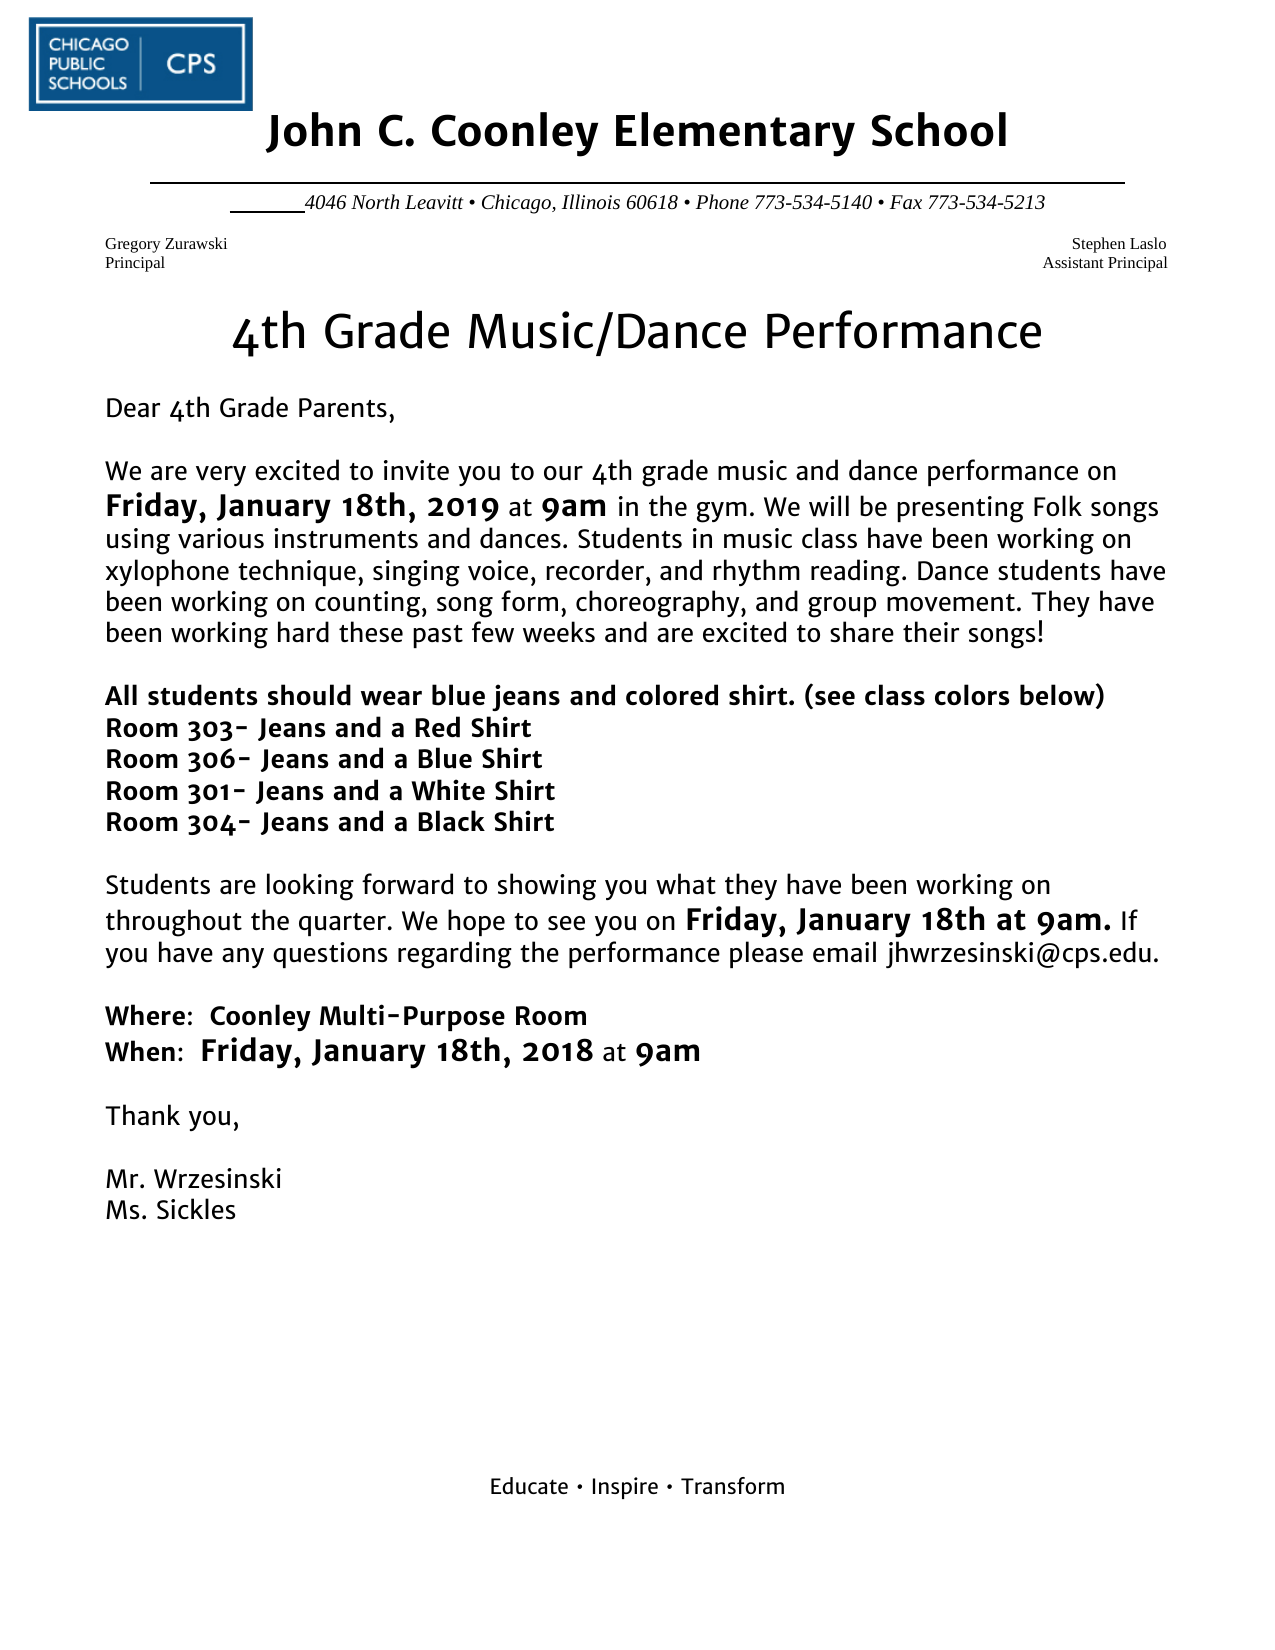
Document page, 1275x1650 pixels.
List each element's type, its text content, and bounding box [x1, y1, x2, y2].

text All students should wear blue jeans and colored shirt. (see class colors below) [105, 681, 1170, 713]
text Room 306- Jeans and a Blue Shirt [105, 744, 1170, 776]
text Mr. Wrzesinski [105, 1163, 1170, 1195]
text Gregory Zurawski Stephen Laslo [105, 234, 1170, 253]
text Dear 4th Grade Parents, [105, 393, 1170, 424]
text We are very excited to invite you to our 4th grade music and dance performance on Friday, January 18th, 2019 at 9am in the gym. We will be presenting Folk songs using various instruments and dances. Students in music class have been working on xylophone technique, singing voice, recorder, and rhythm reading. Dance students have been working on counting, song form, choreography, and group movement. They have been working hard these past few weeks and are excited to share their songs! [105, 456, 1170, 650]
text Thank you, [105, 1101, 1170, 1132]
text Ms. Sickles [105, 1195, 1170, 1226]
text John C. Coonley Elementary School [105, 105, 1170, 157]
picture [28, 17, 254, 111]
text When: Friday, January 18th, 2018 at 9am [105, 1032, 1170, 1069]
text Room 301- Jeans and a White Shirt [105, 776, 1170, 807]
text 4th Grade Music/Dance Performance [105, 304, 1170, 361]
text Room 303- Jeans and a Red Shirt [105, 713, 1170, 744]
text Students are looking forward to showing you what they have been working on throughout the quarter. We hope to see you on Friday, January 18th at 9am. If you have any questions regarding the performance please email jhwrzesinski@cps.edu. [105, 870, 1170, 969]
text Principal Assistant Principal [105, 253, 1170, 272]
text 4046 North Leavitt • Chicago, Illinois 60618 • Phone 773-534-5140 • Fax 773-534-5213 [105, 157, 1170, 215]
text Where: Coonley Multi-Purpose Room [105, 1001, 1170, 1032]
text Room 304- Jeans and a Black Shirt [105, 807, 1170, 838]
